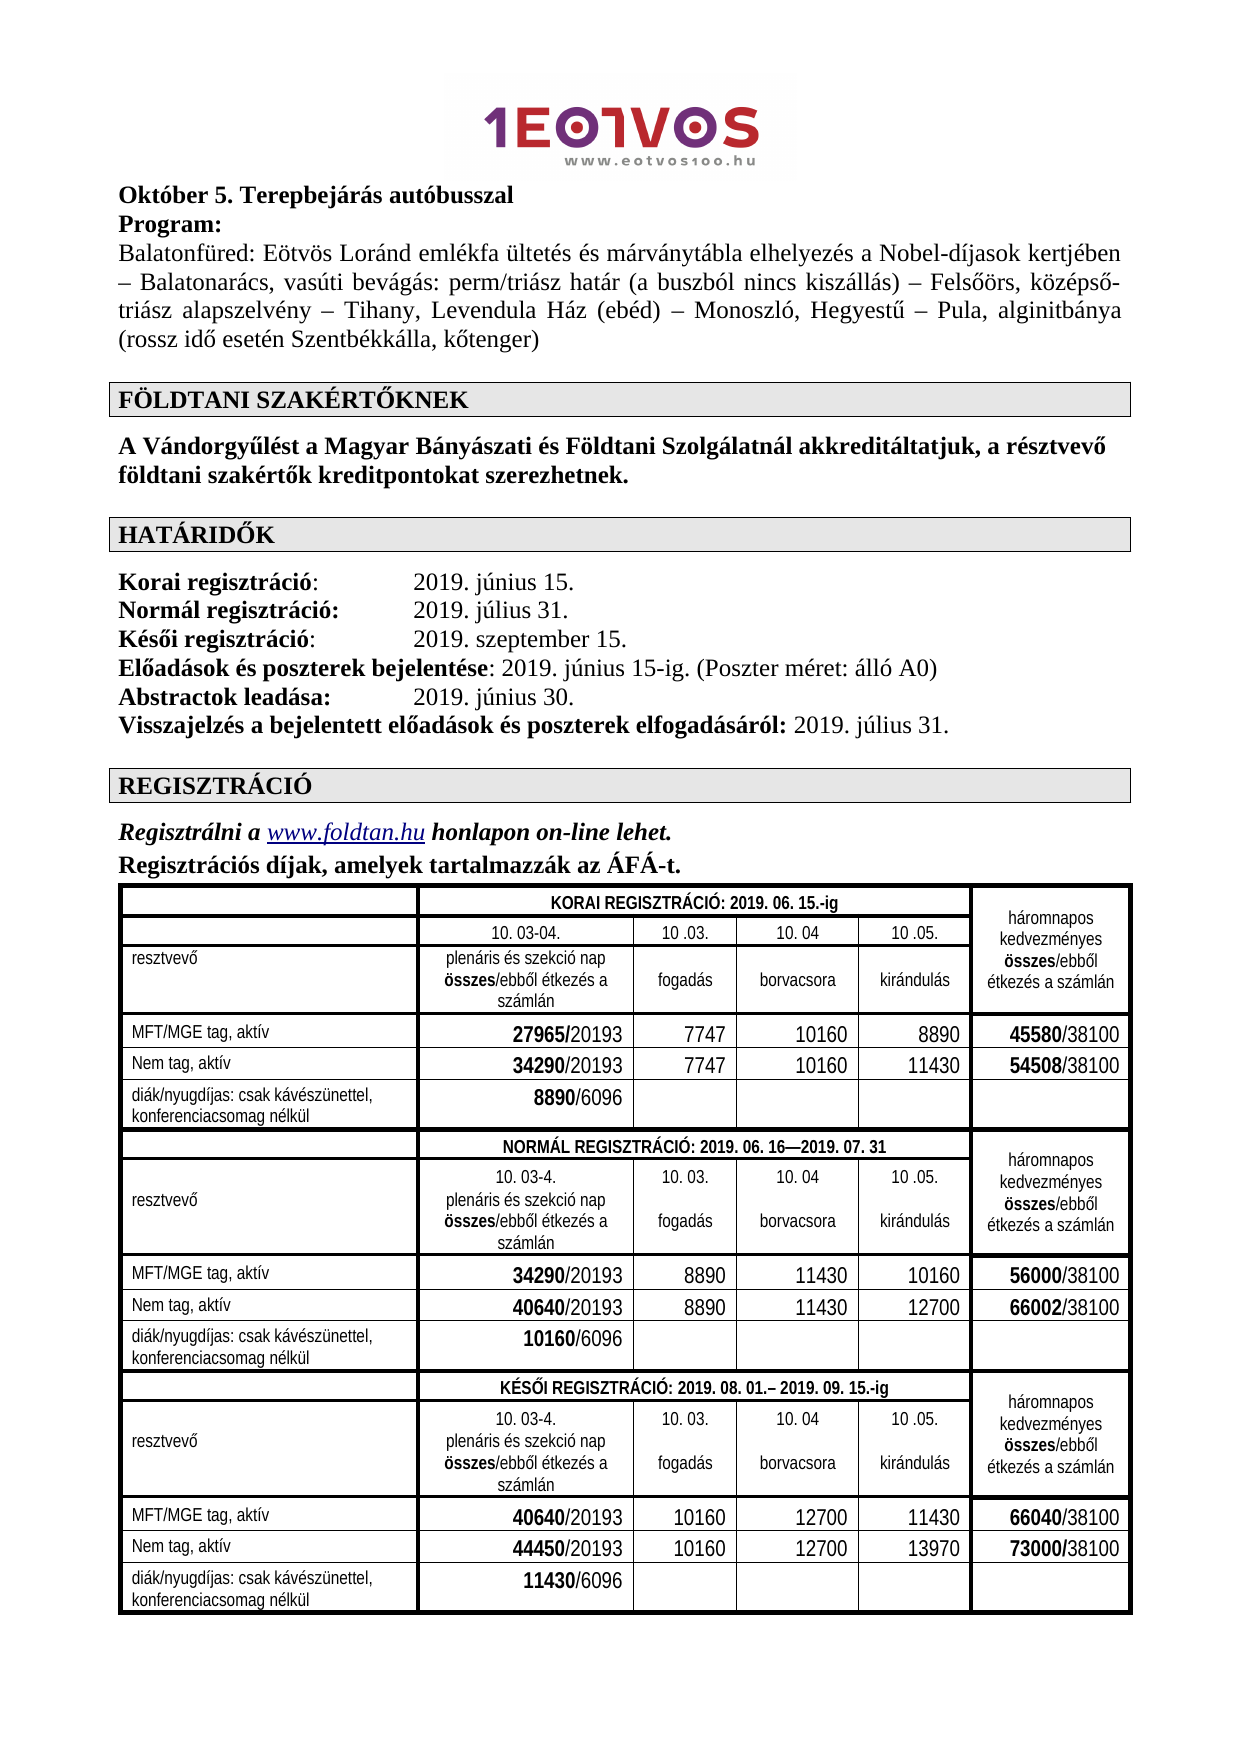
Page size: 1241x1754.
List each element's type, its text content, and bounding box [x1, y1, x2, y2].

table_cell 10 .05. [859, 1160, 969, 1188]
table_cell 10. 03. [634, 1402, 736, 1429]
table_cell [973, 1321, 1128, 1368]
table_cell 10. 03-4. [420, 1160, 633, 1188]
table_cell diák/nyugdíjas: csak kávészünettel, konferenciacsomag nélkül [123, 1080, 416, 1127]
table_cell NORMÁL REGISZTRÁCIÓ: 2019. 06. 16—2019. 07. 31 [420, 1132, 969, 1157]
table_cell [123, 918, 416, 944]
table_cell [123, 1160, 416, 1188]
table_header [123, 888, 416, 913]
table_cell 8890 [634, 1290, 736, 1320]
text Regisztrációs díjak, amelyek tartalmazzák az ÁFÁ-t. [118, 850, 1122, 879]
table_cell Nem tag, aktív [123, 1048, 416, 1078]
table_cell 10. 03. [634, 1160, 736, 1188]
text Október 5. Terepbejárás autóbusszal [118, 180, 1122, 209]
table_cell MFT/MGE tag, aktív [123, 1498, 416, 1530]
list Balatonfüred: Eötvös Loránd emlékfa ültetés és márványtábla elhelyezés a Nobel-díjasok kertjében – Balatonarács, vasúti bevágás: perm/triász határ (a buszból nincs kiszállás) – Felsőörs, középső-triász alapszelvény – Tihany, Levendula Ház (ebéd) – Monoszló, Hegyestű – Pula, alginitbánya (rossz idő esetén Szentbékkálla, kőtenger) [118, 238, 1122, 353]
table_cell MFT/MGE tag, aktív [123, 1015, 416, 1047]
table_cell diák/nyugdíjas: csak kávészünettel, konferenciacsomag nélkül [123, 1321, 416, 1368]
table_cell 45580/38100 [973, 1016, 1128, 1047]
table_cell KÉSŐI REGISZTRÁCIÓ: 2019. 08. 01.– 2019. 09. 15.-ig [420, 1373, 969, 1399]
table_cell plenáris és szekció nap összes/ebből étkezés a számlán [420, 947, 633, 1012]
text Program: [118, 209, 1122, 238]
table_cell 11430 [737, 1256, 858, 1288]
table_cell [634, 1321, 736, 1368]
text Regisztrálni a www.foldtan.hu honlapon on-line lehet. [118, 817, 1122, 846]
table_cell fogadás [634, 1188, 736, 1253]
list REGISZTRÁCIÓ [110, 769, 1130, 802]
table_cell [123, 1373, 416, 1399]
table_cell 11430 [859, 1048, 969, 1078]
text Abstractok leadása: 2019. június 30. [118, 682, 1122, 710]
table_cell [634, 1080, 736, 1127]
table_cell 10160 [737, 1048, 858, 1078]
table_cell kirándulás [859, 1188, 969, 1253]
picture [443, 73, 797, 181]
table_cell plenáris és szekció nap összes/ebből étkezés a számlán [420, 1429, 633, 1495]
table_cell 10. 04 [737, 1402, 858, 1429]
table_cell [973, 1563, 1128, 1610]
text Késői regisztráció: 2019. szeptember 15. [118, 624, 1122, 653]
list HATÁRIDŐK [110, 518, 1130, 551]
table_cell [123, 1132, 416, 1157]
table_cell resztvevő [123, 1429, 416, 1495]
table_cell 11430/6096 [420, 1563, 633, 1610]
table_cell 10. 04 [737, 1160, 858, 1188]
table_cell háromnapos kedvezményes összes/ebből étkezés a számlán [973, 1373, 1128, 1495]
table_cell 7747 [634, 1048, 736, 1078]
table_cell 10 .05. [859, 918, 969, 944]
table_header háromnapos kedvezményes összes/ebből étkezés a számlán [973, 888, 1128, 1012]
table_cell 8890 [634, 1256, 736, 1288]
table_cell resztvevő [123, 947, 416, 1012]
table_cell 34290/20193 [420, 1048, 633, 1078]
table_cell plenáris és szekció nap összes/ebből étkezés a számlán [420, 1188, 633, 1253]
table_cell [737, 1321, 858, 1368]
table_cell 40640/20193 [420, 1290, 633, 1320]
table_cell borvacsora [737, 947, 858, 1012]
table_cell [859, 1321, 969, 1368]
table_cell [737, 1563, 858, 1610]
table_cell [123, 1402, 416, 1429]
table_cell 56000/38100 [973, 1258, 1128, 1288]
table_cell 66002/38100 [973, 1290, 1128, 1320]
table_header KORAI REGISZTRÁCIÓ: 2019. 06. 15.-ig [420, 888, 969, 913]
table_cell 12700 [859, 1290, 969, 1320]
table_cell diák/nyugdíjas: csak kávészünettel, konferenciacsomag nélkül [123, 1563, 416, 1610]
table_cell 10. 03-04. [420, 918, 633, 944]
table_cell Nem tag, aktív [123, 1290, 416, 1320]
table_cell 10 .05. [859, 1402, 969, 1429]
table_cell 12700 [737, 1498, 858, 1530]
list FÖLDTANI SZAKÉRTŐKNEK [110, 383, 1130, 416]
table_cell MFT/MGE tag, aktív [123, 1256, 416, 1288]
table_cell 12700 [737, 1531, 858, 1562]
table_cell 10160 [634, 1498, 736, 1530]
table_cell 13970 [859, 1531, 969, 1562]
table_cell 11430 [859, 1498, 969, 1530]
table_cell 27965/20193 [420, 1015, 633, 1047]
table_cell 44450/20193 [420, 1531, 633, 1562]
table_cell 54508/38100 [973, 1048, 1128, 1078]
table_cell resztvevő [123, 1188, 416, 1253]
table_cell 8890/6096 [420, 1080, 633, 1127]
table_cell 8890 [859, 1015, 969, 1047]
table_cell Nem tag, aktív [123, 1531, 416, 1562]
table_cell 66040/38100 [973, 1500, 1128, 1530]
table_cell [634, 1563, 736, 1610]
table_cell borvacsora [737, 1188, 858, 1253]
table_cell 10160 [634, 1531, 736, 1562]
table_cell fogadás [634, 1429, 736, 1495]
table_cell 10 .03. [634, 918, 736, 944]
table_cell 34290/20193 [420, 1256, 633, 1288]
table_cell 73000/38100 [973, 1531, 1128, 1562]
table_cell [859, 1080, 969, 1127]
table_cell 11430 [737, 1290, 858, 1320]
table_cell [973, 1080, 1128, 1127]
table_cell kirándulás [859, 1429, 969, 1495]
table_cell 40640/20193 [420, 1498, 633, 1530]
table_cell [737, 1080, 858, 1127]
text Visszajelzés a bejelentett előadások és poszterek elfogadásáról: 2019. július 31. [118, 710, 1122, 739]
table_cell kirándulás [859, 947, 969, 1012]
text A Vándorgyűlést a Magyar Bányászati és Földtani Szolgálatnál akkreditáltatjuk, a résztvevő földtani szakértők kreditpontokat szerezhetnek. [118, 431, 1122, 488]
table_cell 7747 [634, 1015, 736, 1047]
table_cell 10. 04 [737, 918, 858, 944]
table_cell 10. 03-4. [420, 1402, 633, 1429]
table_cell fogadás [634, 947, 736, 1012]
table_cell 10160/6096 [420, 1321, 633, 1368]
table_cell borvacsora [737, 1429, 858, 1495]
text Előadások és poszterek bejelentése: 2019. június 15-ig. (Poszter méret: álló A0) [118, 653, 1122, 682]
text Normál regisztráció: 2019. július 31. [118, 595, 1122, 624]
table_cell 10160 [737, 1015, 858, 1047]
table_cell háromnapos kedvezményes összes/ebből étkezés a számlán [973, 1132, 1128, 1253]
text Korai regisztráció: 2019. június 15. [118, 567, 1122, 595]
table_cell [859, 1563, 969, 1610]
table_cell 10160 [859, 1256, 969, 1288]
